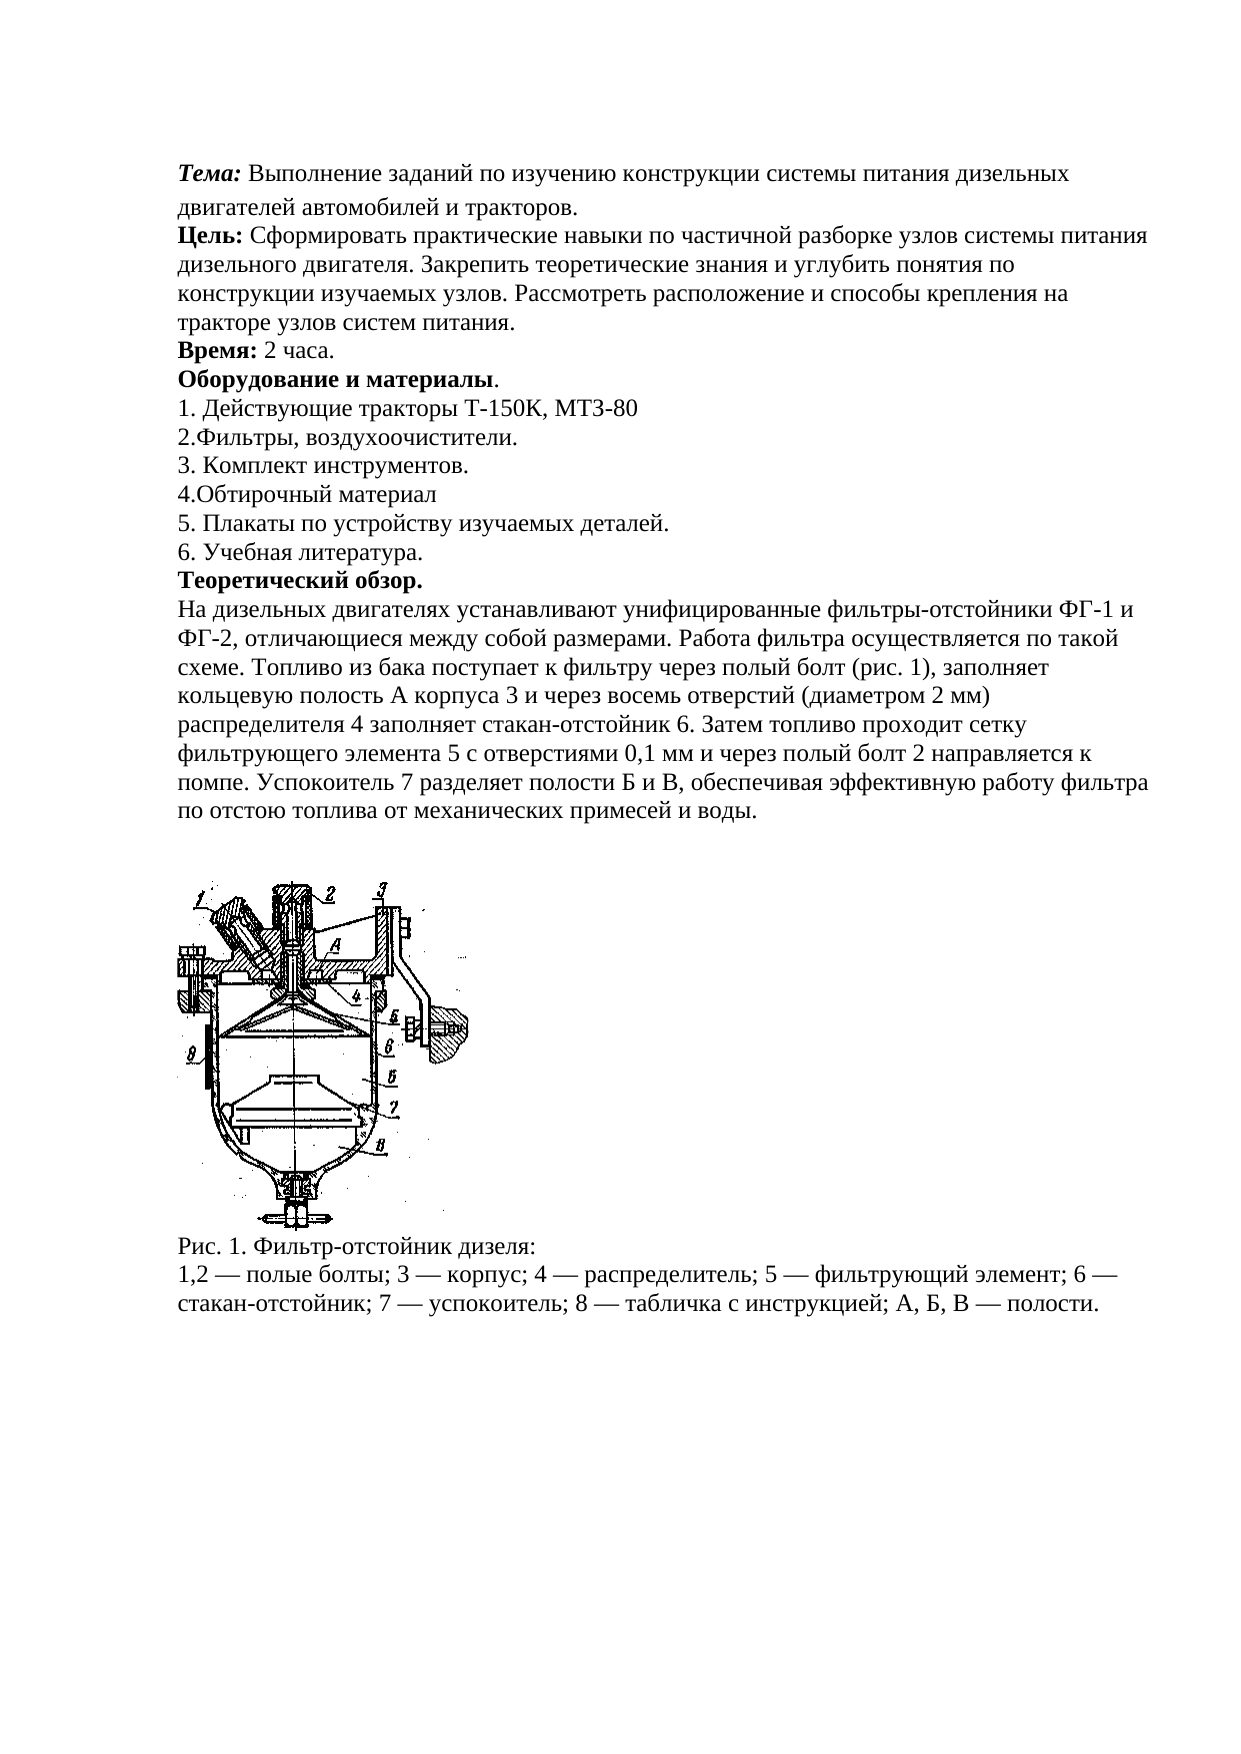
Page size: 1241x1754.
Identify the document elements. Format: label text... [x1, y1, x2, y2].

text 3. Комплект инструментов. [177, 451, 1152, 479]
text Рис. 1. Фильтр-отстойник дизеля: [177, 1231, 1152, 1259]
text 5. Плакаты по устройству изучаемых деталей. [177, 508, 1152, 537]
text Тема: Выполнение заданий по изучению конструкции системы питания дизельных двигателей автомобилей и тракторов. [177, 152, 1152, 221]
text 2.Фильтры, воздухоочистители. [177, 422, 1152, 451]
text Цель: Сформировать практические навыки по частичной разборке узлов системы питания дизельного двигателя. Закрепить теоретические знания и углубить понятия по конструкции изучаемых узлов. Рассмотреть расположение и способы крепления на тракторе узлов систем питания. [177, 221, 1152, 336]
text 1,2 — полые болты; 3 — корпус; 4 — распределитель; 5 — фильтрующий элемент; 6 — стакан-отстойник; 7 — успокоитель; 8 — табличка с инструкцией; А, Б, В — полости. [177, 1259, 1152, 1317]
picture [177, 881, 469, 1231]
text 1. Действующие тракторы Т-150К, МТЗ-80 [177, 393, 1152, 422]
text Оборудование и материалы. [177, 364, 1152, 393]
text 6. Учебная литература. [177, 537, 1152, 566]
text На дизельных двигателях устанавливают унифицированные фильтры-отстойники ФГ-1 и ФГ-2, отличающиеся между собой размерами. Работа фильтра осуществляется по такой схеме. Топливо из бака поступает к фильтру через полый болт (рис. 1), заполняет кольцевую полость А корпуса 3 и через восемь отверстий (диаметром 2 мм) распределителя 4 заполняет стакан-отстойник 6. Затем топливо проходит сетку фильтрующего элемента 5 с отверстиями 0,1 мм и через полый болт 2 направляется к помпе. Успокоитель 7 разделяет полости Б и В, обеспечивая эффективную работу фильтра по отстою топлива от механических примесей и воды. [177, 594, 1152, 824]
text Теоретический обзор. [177, 566, 1152, 594]
text 4.Обтирочный материал [177, 479, 1152, 508]
text Время: 2 часа. [177, 336, 1152, 364]
